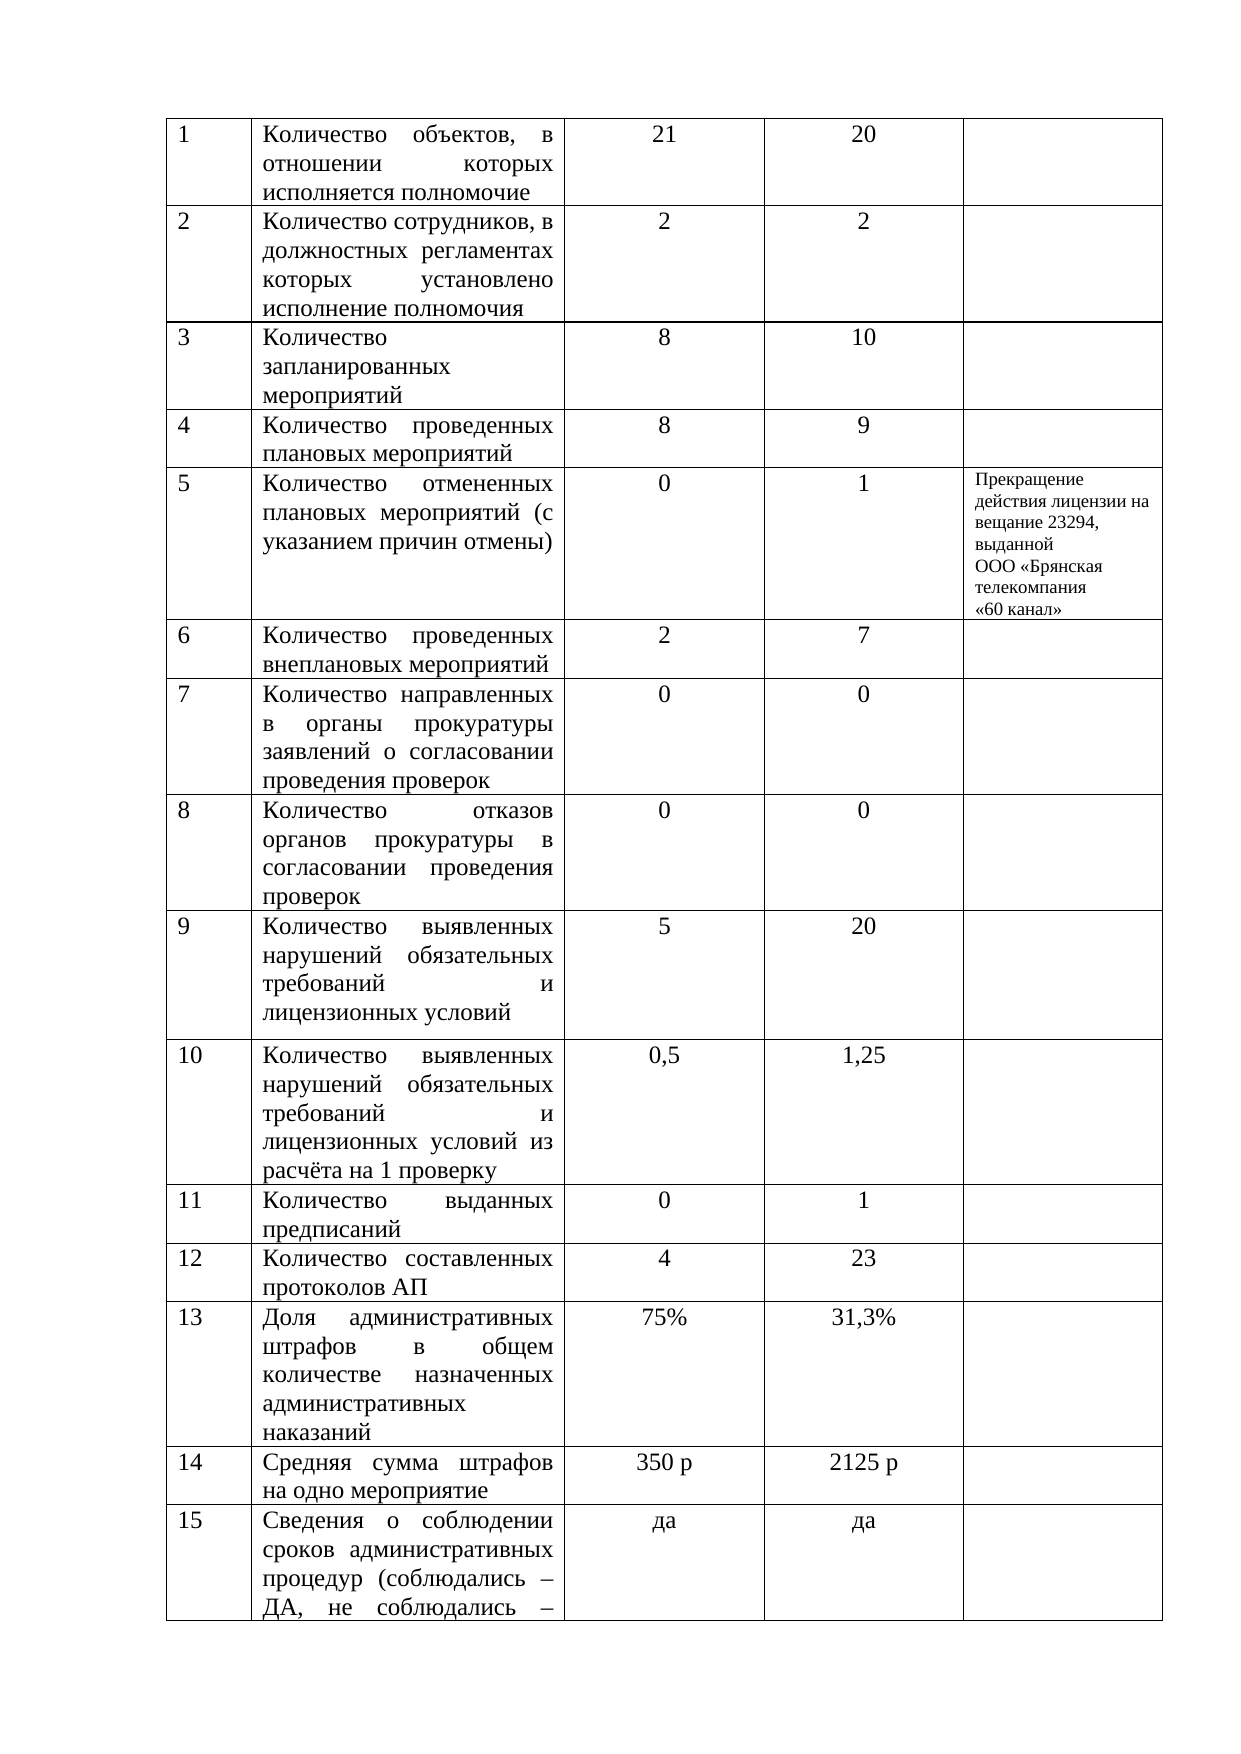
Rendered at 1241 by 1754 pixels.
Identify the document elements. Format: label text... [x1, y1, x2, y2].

table_cell 8 [167, 795, 251, 910]
table_cell 4 [565, 1244, 764, 1301]
table_cell 10 [765, 323, 963, 409]
table_cell Прекращение действия лицензии на вещание 23294, выданной ООО «Брянская телекомпания «60 канал» [964, 468, 1162, 619]
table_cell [252, 1505, 564, 1620]
table_cell [964, 679, 1162, 794]
table_cell 0,5 [565, 1040, 764, 1184]
table_cell 5 [565, 911, 764, 1039]
table_cell 1,25 [765, 1040, 963, 1184]
table_cell Количество запланированных мероприятий [252, 323, 564, 409]
table_cell [964, 1185, 1162, 1242]
table_cell 9 [765, 410, 963, 467]
table_cell Количество выявленных нарушений обязательных требований и лицензионных условий [252, 911, 564, 1039]
table_cell 12 [167, 1244, 251, 1301]
table_cell 2 [565, 206, 764, 321]
table_cell 2125 р [765, 1447, 963, 1504]
table_cell 1 [167, 119, 251, 205]
table_cell [964, 1447, 1162, 1504]
table_cell да [565, 1505, 764, 1620]
table_cell 9 [167, 911, 251, 1039]
table_cell Количество проведенных внеплановых мероприятий [252, 620, 564, 678]
table_cell 2 [167, 206, 251, 321]
table_cell 2 [565, 620, 764, 678]
table_cell 2 [765, 206, 963, 321]
table_cell Количество отказов органов прокуратуры в согласовании проведения проверок [252, 795, 564, 910]
table_cell 23 [765, 1244, 963, 1301]
table_cell 20 [765, 911, 963, 1039]
table_cell [964, 1040, 1162, 1184]
table_cell 1 [765, 1185, 963, 1242]
table_cell 0 [565, 679, 764, 794]
table_cell [964, 620, 1162, 678]
table_cell Количество объектов, в отношении которых исполняется полномочие [252, 119, 564, 205]
table_cell 14 [167, 1447, 251, 1504]
table_cell [964, 795, 1162, 910]
table_cell Количество выявленных нарушений обязательных требований и лицензионных условий из расчёта на 1 проверку [252, 1040, 564, 1184]
table_cell Средняя сумма штрафов на одно мероприятие [252, 1447, 564, 1504]
table_cell [964, 1244, 1162, 1301]
table_cell 350 р [565, 1447, 764, 1504]
table_cell 0 [565, 795, 764, 910]
table_cell [964, 1302, 1162, 1446]
table_cell 75% [565, 1302, 764, 1446]
table_cell 15 [167, 1505, 251, 1620]
table_cell 10 [167, 1040, 251, 1184]
table_cell [964, 410, 1162, 467]
table_cell 0 [565, 468, 764, 619]
table_cell да [765, 1505, 963, 1620]
table_cell [964, 323, 1162, 409]
table_cell 0 [565, 1185, 764, 1242]
table_cell [964, 119, 1162, 205]
table_cell 1 [765, 468, 963, 619]
table_cell [964, 1505, 1162, 1620]
table_cell Количество направленных в органы прокуратуры заявлений о согласовании проведения проверок [252, 679, 564, 794]
table_cell 11 [167, 1185, 251, 1242]
table_cell Количество выданных предписаний [252, 1185, 564, 1242]
table_cell 8 [565, 323, 764, 409]
table_cell 21 [565, 119, 764, 205]
table_cell [964, 911, 1162, 1039]
table_cell 6 [167, 620, 251, 678]
table_cell 31,3% [765, 1302, 963, 1446]
table_cell Количество отмененных плановых мероприятий (с указанием причин отмены) [252, 468, 564, 619]
table_cell 0 [765, 795, 963, 910]
table_cell 3 [167, 323, 251, 409]
table_cell Количество составленных протоколов АП [252, 1244, 564, 1301]
table_cell 5 [167, 468, 251, 619]
table_cell 13 [167, 1302, 251, 1446]
table_cell 0 [765, 679, 963, 794]
table_cell 20 [765, 119, 963, 205]
table_cell 7 [765, 620, 963, 678]
table_cell Количество проведенных плановых мероприятий [252, 410, 564, 467]
table_cell [964, 206, 1162, 321]
table_cell Количество сотрудников, в должностных регламентах которых установлено исполнение полномочия [252, 206, 564, 321]
table_cell Доля административных штрафов в общем количестве назначенных административных наказаний [252, 1302, 564, 1446]
table_cell 4 [167, 410, 251, 467]
table_cell 8 [565, 410, 764, 467]
table_cell 7 [167, 679, 251, 794]
